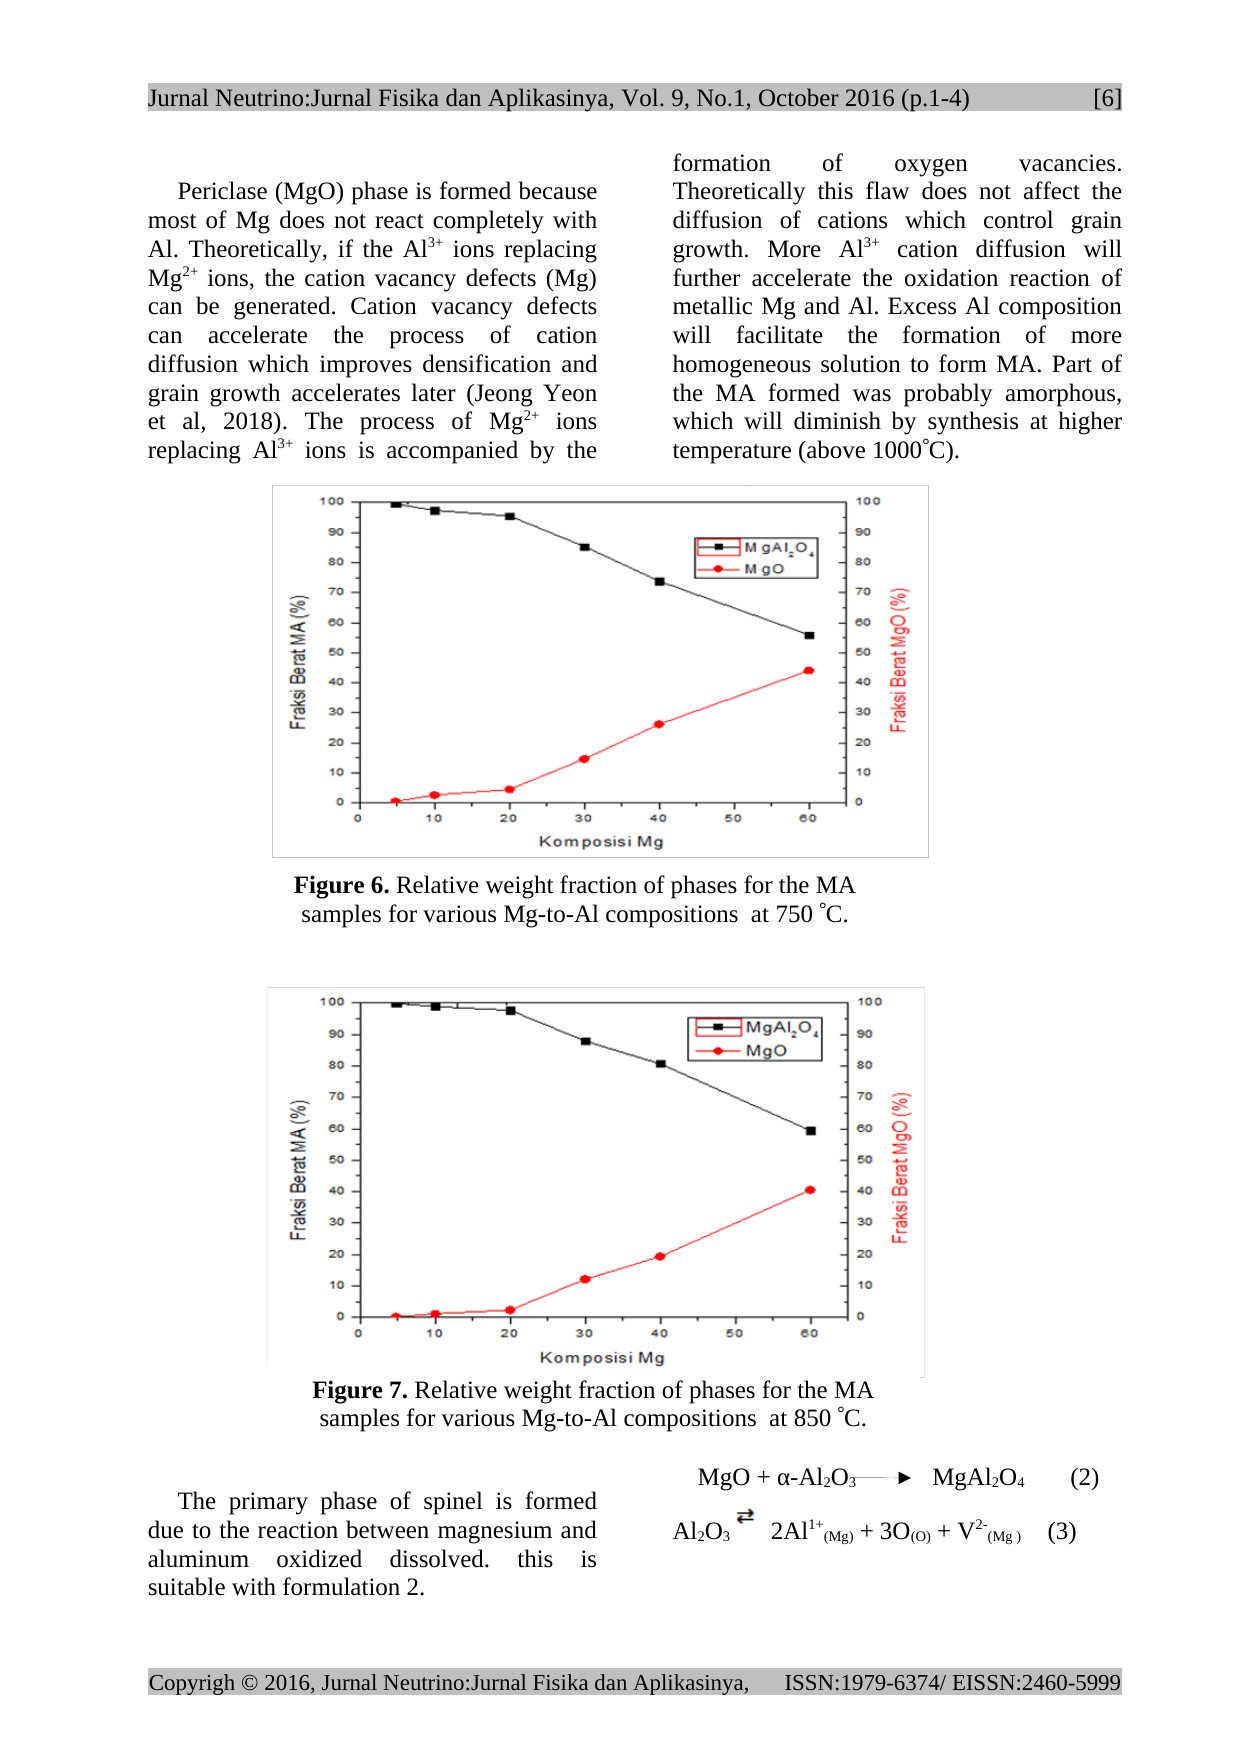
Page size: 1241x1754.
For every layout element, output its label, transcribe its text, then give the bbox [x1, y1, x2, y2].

text MgO + α-Al2O3 MgAl2O4 (2) [672, 1462, 1122, 1491]
text Periclase (MgO) phase is formed because most of Mg does not react completely with Al. Theoretically, if the Al3+ ions replacing Mg2+ ions, the cation vacancy defects (Mg) can be generated. Cation vacancy defects can accelerate the process of cation diffusion which improves densification and grain growth accelerates later (Jeong Yeon et al, 2018). The process of Mg2+ ions replacing Al3+ ions is accompanied by the formation of oxygen vacancies. Theoretically this flaw does not affect the diffusion of cations which control grain growth. More Al3+ cation diffusion will further accelerate the oxidation reaction of metallic Mg and Al. Excess Al composition will facilitate the formation of more homogeneous solution to form MA. Part of the MA formed was probably amorphous, which will diminish by synthesis at higher temperature (above 1000C). [148, 176, 597, 464]
text Periclase (MgO) phase is formed because most of Mg does not react completely with Al. Theoretically, if the Al3+ ions replacing Mg2+ ions, the cation vacancy defects (Mg) can be generated. Cation vacancy defects can accelerate the process of cation diffusion which improves densification and grain growth accelerates later (Jeong Yeon et al, 2018). The process of Mg2+ ions replacing Al3+ ions is accompanied by the formation of oxygen vacancies. Theoretically this flaw does not affect the diffusion of cations which control grain growth. More Al3+ cation diffusion will further accelerate the oxidation reaction of metallic Mg and Al. Excess Al composition will facilitate the formation of more homogeneous solution to form MA. Part of the MA formed was probably amorphous, which will diminish by synthesis at higher temperature (above 1000C). [672, 148, 1122, 464]
text Al2O3 2Al1+(Mg) + 3O(O) + V2-(Mg ) (3) [672, 1503, 1122, 1545]
picture [736, 1503, 765, 1527]
picture [270, 483, 931, 860]
picture [265, 985, 927, 1380]
text The primary phase of spinel is formed due to the reaction between magnesium and aluminum oxidized dissolved. this is suitable with formulation 2. [148, 1486, 597, 1601]
